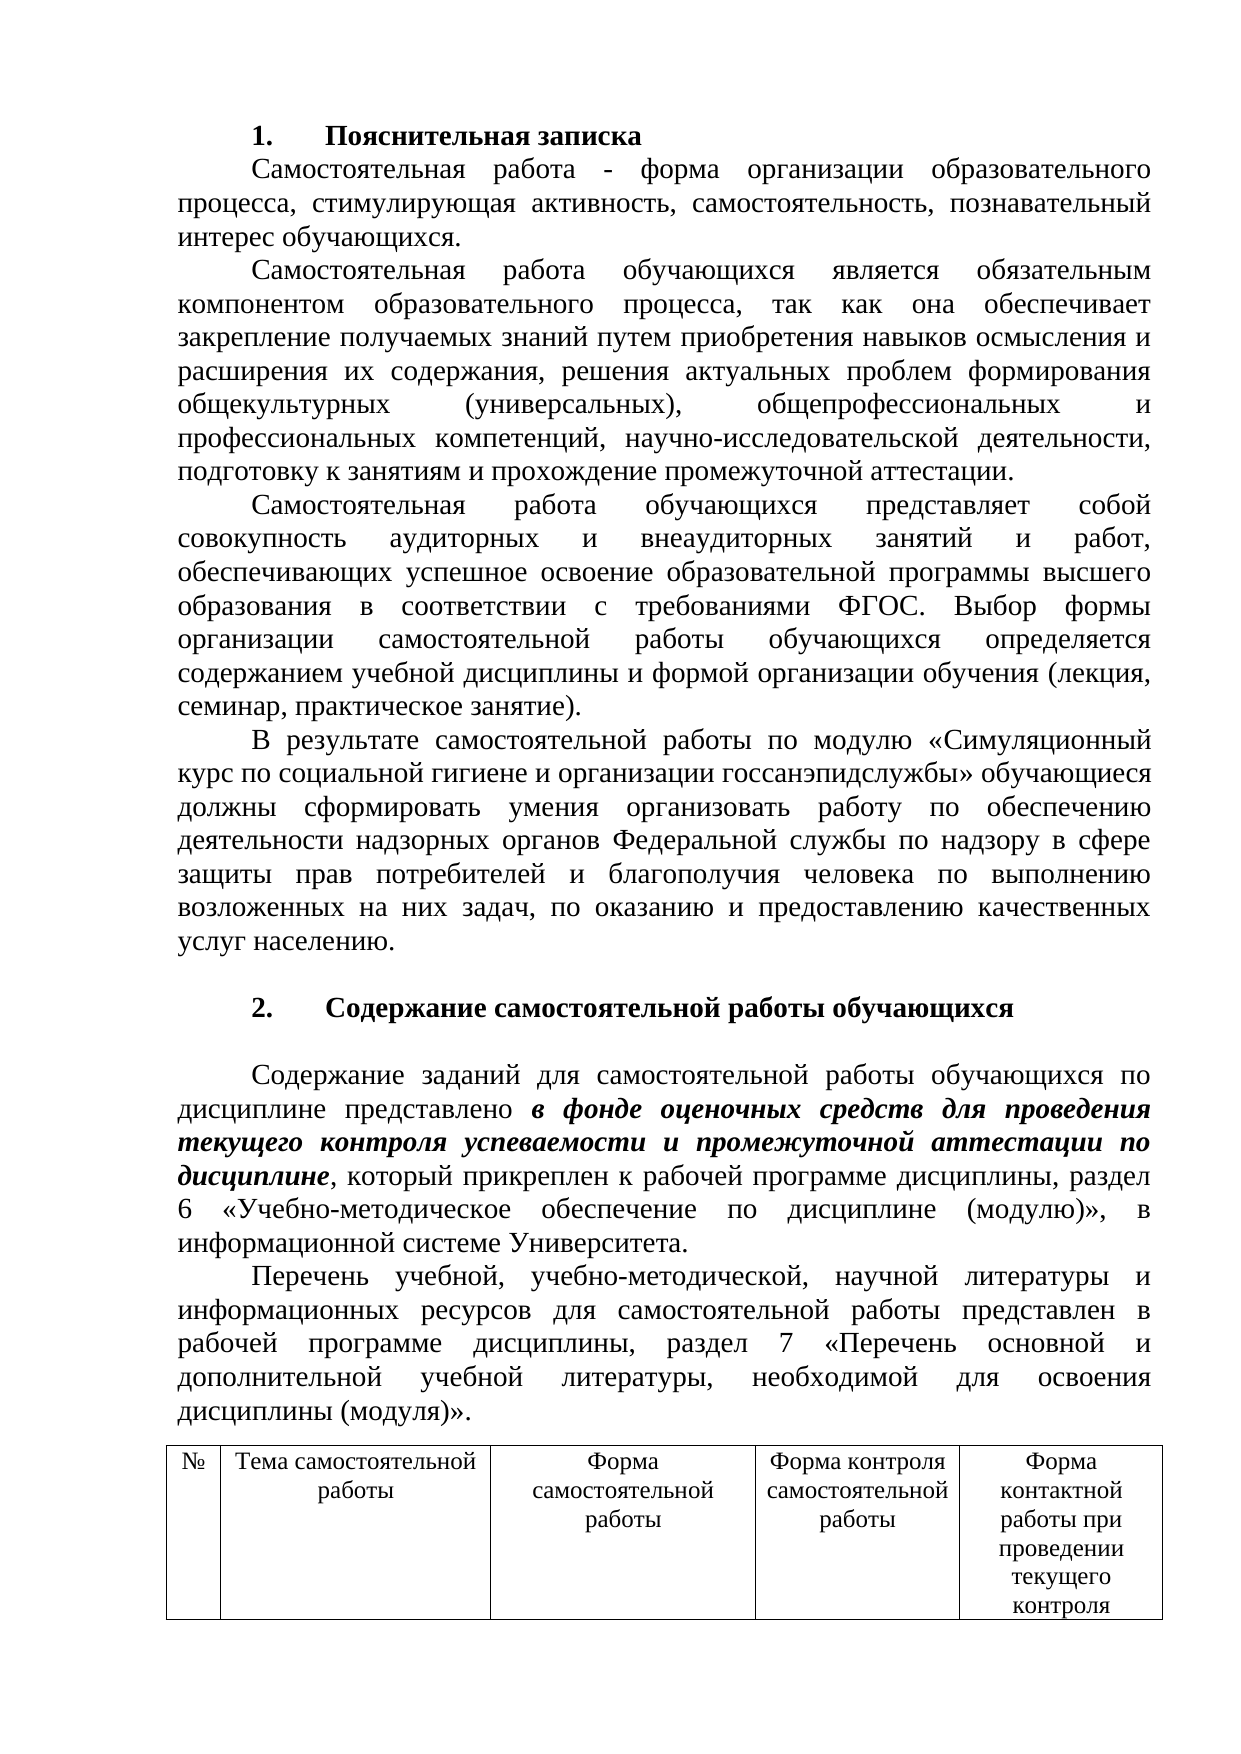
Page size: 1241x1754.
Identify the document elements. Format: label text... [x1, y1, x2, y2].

table_header Форма контактной работы при проведении текущего контроля [960, 1446, 1162, 1619]
text Самостоятельная работа обучающихся является обязательным компонентом образовательного процесса, так как она обеспечивает закрепление получаемых знаний путем приобретения навыков осмысления и расширения их содержания, решения актуальных проблем формирования общекультурных (универсальных), общепрофессиональных и профессиональных компетенций, научно-исследовательской деятельности, подготовку к занятиям и прохождение промежуточной аттестации. [177, 252, 1152, 487]
table_header Форма самостоятельной работы [491, 1446, 755, 1619]
text Перечень учебной, учебно-методической, научной литературы и информационных ресурсов для самостоятельной работы представлен в рабочей программе дисциплины, раздел 7 «Перечень основной и дополнительной учебной литературы, необходимой для освоения дисциплины (модуля)». [177, 1258, 1152, 1426]
table_header Тема самостоятельной работы [221, 1446, 490, 1619]
list Пояснительная записка [177, 118, 1152, 152]
table_header Форма контроля самостоятельной работы [756, 1446, 959, 1619]
text Самостоятельная работа - форма организации образовательного процесса, стимулирующая активность, самостоятельность, познавательный интерес обучающихся. [177, 152, 1152, 252]
text В результате самостоятельной работы по модулю «Симуляционный курс по социальной гигиене и организации госсанэпидслужбы» обучающиеся должны сформировать умения организовать работу по обеспечению деятельности надзорных органов Федеральной службы по надзору в сфере защиты прав потребителей и благополучия человека по выполнению возложенных на них задач, по оказанию и предоставлению качественных услуг населению. [177, 722, 1152, 957]
table_header № [167, 1446, 220, 1619]
text Содержание заданий для самостоятельной работы обучающихся по дисциплине представлено в фонде оценочных средств для проведения текущего контроля успеваемости и промежуточной аттестации по дисциплине, который прикреплен к рабочей программе дисциплины, раздел 6 «Учебно-методическое обеспечение по дисциплине (модулю)», в информационной системе Университета. [177, 1057, 1152, 1258]
list Содержание самостоятельной работы обучающихся [177, 990, 1152, 1024]
text Самостоятельная работа обучающихся представляет собой совокупность аудиторных и внеаудиторных занятий и работ, обеспечивающих успешное освоение образовательной программы высшего образования в соответствии с требованиями ФГОС. Выбор формы организации самостоятельной работы обучающихся определяется содержанием учебной дисциплины и формой организации обучения (лекция, семинар, практическое занятие). [177, 487, 1152, 722]
